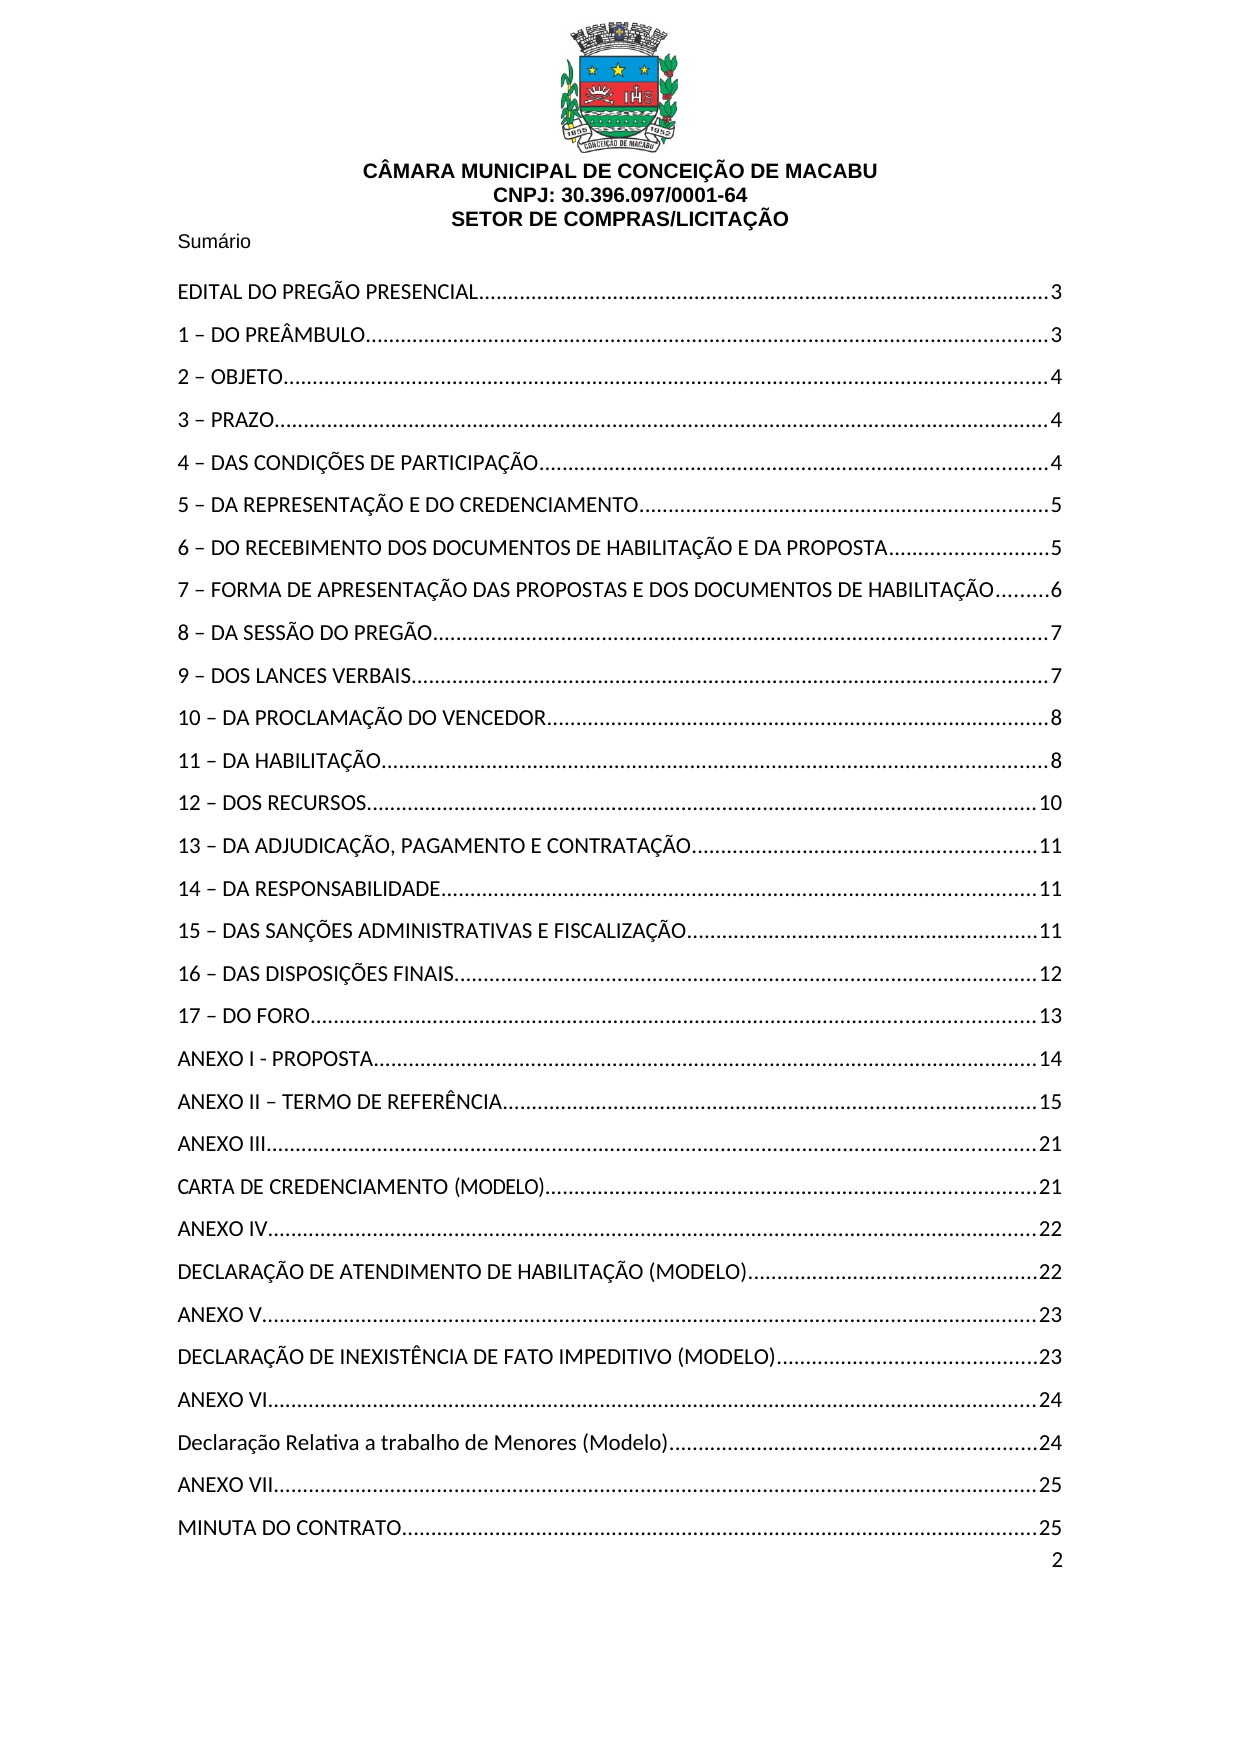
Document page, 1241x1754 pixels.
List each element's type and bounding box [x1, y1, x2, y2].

picture [560, 22, 678, 153]
